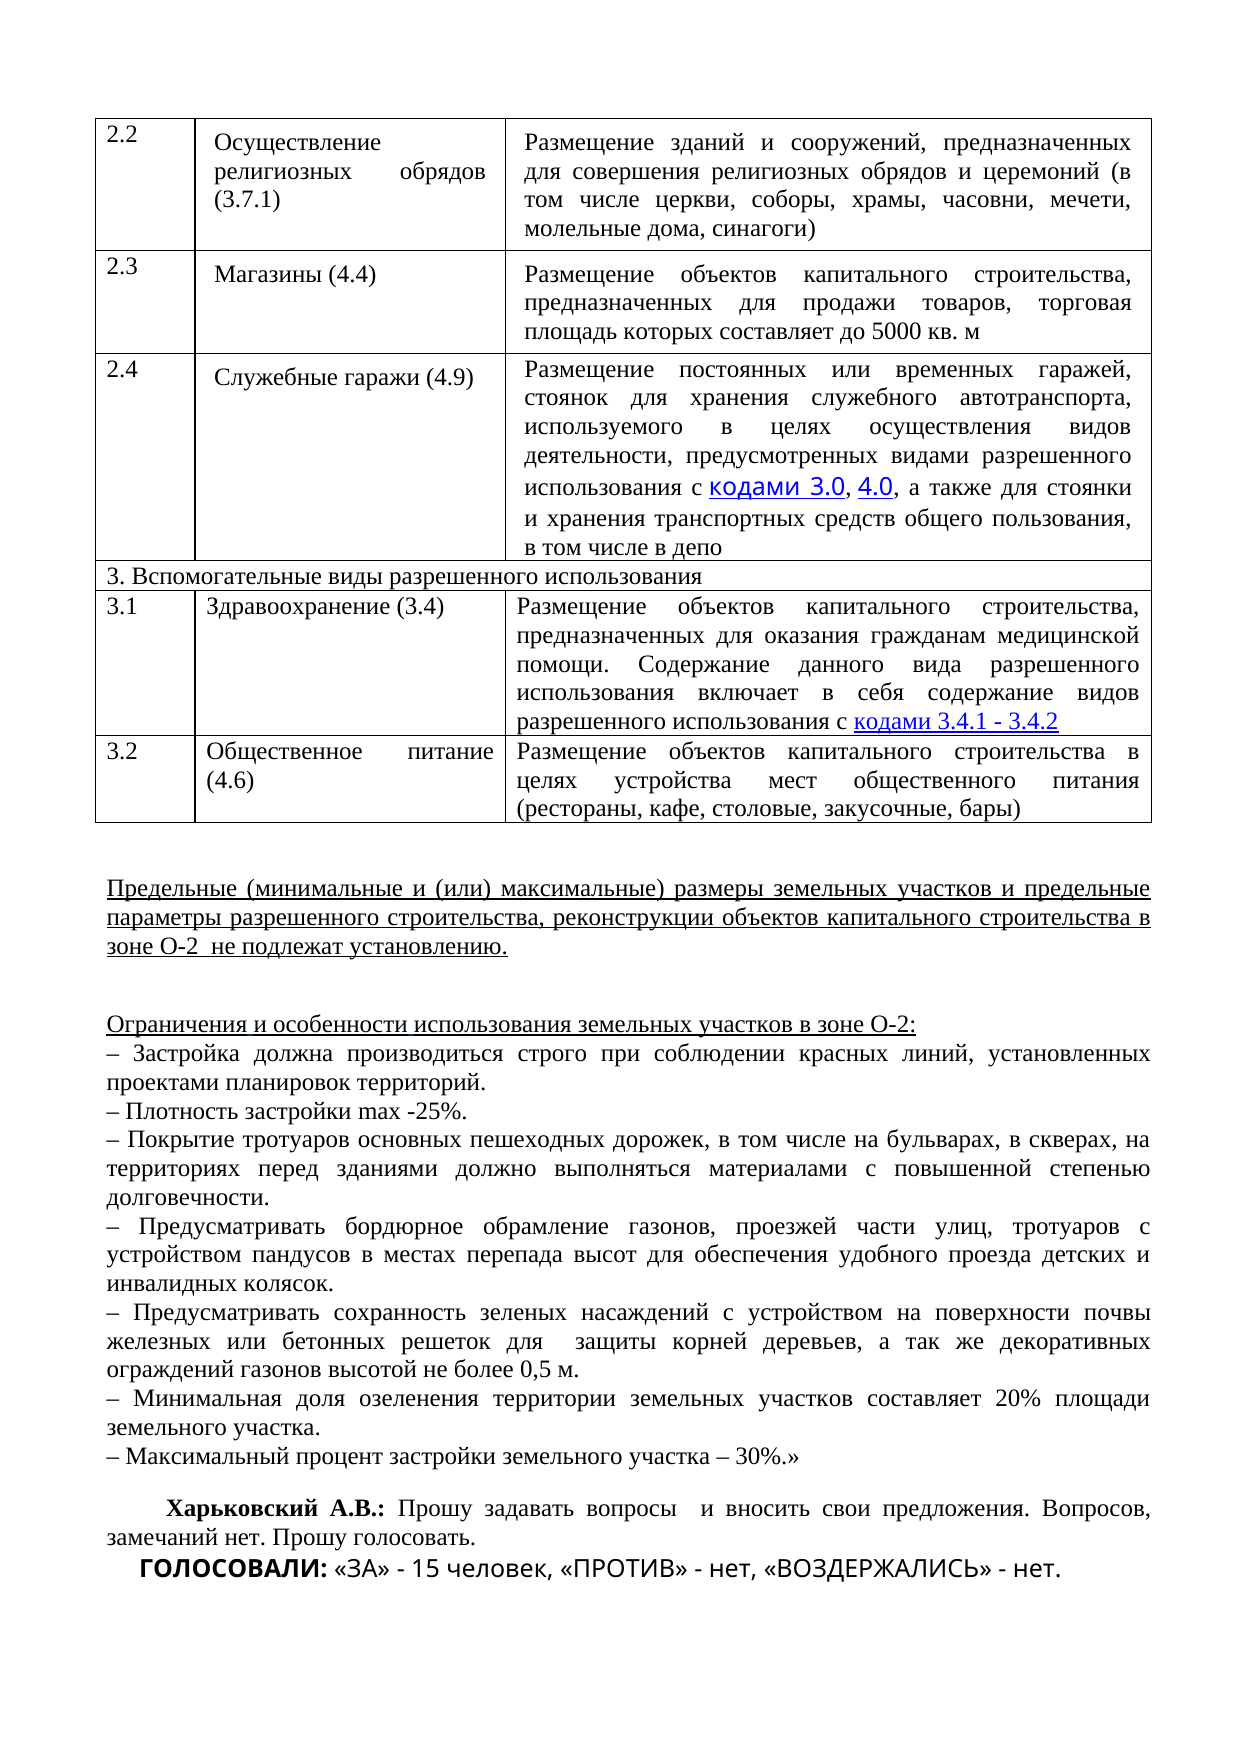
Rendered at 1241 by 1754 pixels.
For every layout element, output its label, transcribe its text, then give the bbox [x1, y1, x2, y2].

text – Застройка должна производиться строго при соблюдении красных линий, установленных проектами планировок территорий. [106, 1038, 1152, 1096]
table_cell Размещение объектов капитального строительства, предназначенных для оказания гражданам медицинской помощи. Содержание данного вида разрешенного использования включает в себя содержание видов разрешенного использования с кодами 3.4.1 - 3.4.2 [506, 591, 1151, 735]
text – Максимальный процент застройки земельного участка – 30%.» [106, 1441, 1152, 1469]
text ГОЛОСОВАЛИ: «ЗА» - 15 человек, «ПРОТИВ» - нет, «ВОЗДЕРЖАЛИСЬ» - нет. [106, 1551, 1152, 1585]
table_cell Здравоохранение (3.4) [196, 591, 505, 735]
table_cell 3. Вспомогательные виды разрешенного использования [96, 561, 1151, 590]
table_cell Осуществление религиозных обрядов (3.7.1) [196, 119, 505, 250]
text – Покрытие тротуаров основных пешеходных дорожек, в том числе на бульварах, в скверах, на территориях перед зданиями должно выполняться материалами с повышенной степенью долговечности. [106, 1124, 1152, 1211]
text – Минимальная доля озеленения территории земельных участков составляет 20% площади земельного участка. [106, 1383, 1152, 1441]
table_cell Служебные гаражи (4.9) [196, 354, 505, 560]
table_cell 2.2 [96, 119, 194, 250]
table_cell 3.2 [96, 736, 194, 822]
text Ограничения и особенности использования земельных участков в зоне О-2: [106, 1009, 1152, 1038]
table_cell Размещение зданий и сооружений, предназначенных для совершения религиозных обрядов и церемоний (в том числе церкви, соборы, храмы, часовни, мечети, молельные дома, синагоги) [506, 119, 1151, 250]
text – Предусматривать бордюрное обрамление газонов, проезжей части улиц, тротуаров с устройством пандусов в местах перепада высот для обеспечения удобного проезда детских и инвалидных колясок. [106, 1211, 1152, 1297]
table_cell Размещение объектов капитального строительства в целях устройства мест общественного питания (рестораны, кафе, столовые, закусочные, бары) [506, 736, 1151, 822]
table_cell 2.4 [96, 354, 194, 560]
text – Предусматривать сохранность зеленых насаждений с устройством на поверхности почвы железных или бетонных решеток для защиты корней деревьев, а так же декоративных ограждений газонов высотой не более . [106, 1297, 1152, 1383]
table_cell Магазины (4.4) [196, 251, 505, 353]
text Предельные (минимальные и (или) максимальные) размеры земельных участков и предельные параметры разрешенного строительства, реконструкции объектов капитального строительства в зоне О-2 не подлежат установлению. [106, 873, 1152, 959]
table_cell 3.1 [96, 591, 194, 735]
table_cell Размещение объектов капитального строительства, предназначенных для продажи товаров, торговая площадь которых составляет до 5000 кв. м [506, 251, 1151, 353]
table_cell 2.3 [96, 251, 194, 353]
text – Плотность застройки max -25%. [106, 1096, 1152, 1124]
table_cell Общественное питание (4.6) [196, 736, 505, 822]
text Харьковский А.В.: Прошу задавать вопросы и вносить свои предложения. Вопросов, замечаний нет. Прошу голосовать. [106, 1493, 1152, 1551]
table_cell Размещение постоянных или временных гаражей, стоянок для хранения служебного автотранспорта, используемого в целях осуществления видов деятельности, предусмотренных видами разрешенного использования с кодами 3.0, 4.0, а также для стоянки и хранения транспортных средств общего пользования, в том числе в депо [506, 354, 1151, 560]
